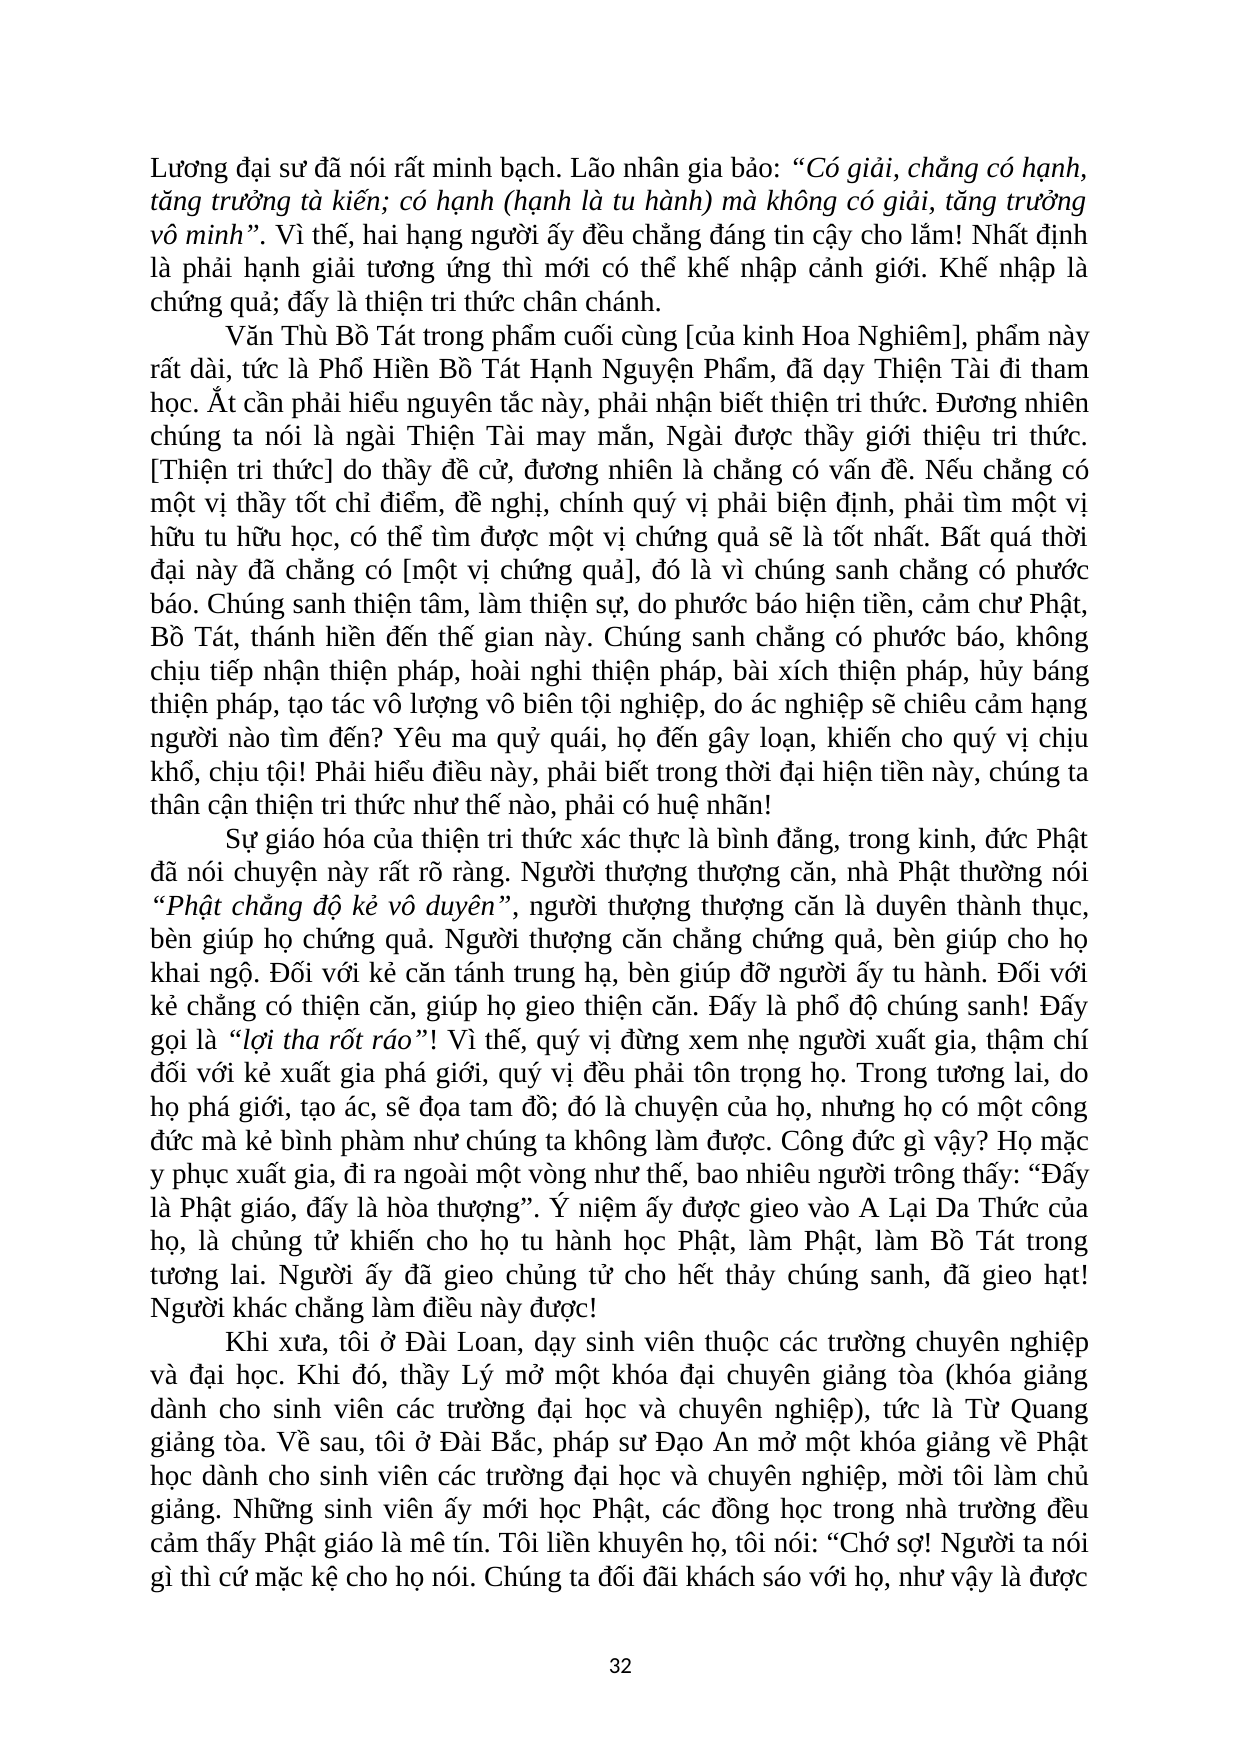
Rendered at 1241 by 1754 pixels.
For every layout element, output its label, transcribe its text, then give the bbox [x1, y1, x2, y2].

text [150, 150, 1090, 318]
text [150, 1324, 1090, 1592]
text Sự giáo hóa của thiện tri thức xác thực là bình đẳng, trong kinh, đức Phật đã nói chuyện này rất rõ ràng. Người thượng thượng căn, nhà Phật thường nói “Phật chẳng độ kẻ vô duyên”, người thượng thượng căn là duyên thành thục, bèn giúp họ chứng quả. Người thượng căn chẳng chứng quả, bèn giúp cho họ khai ngộ. Đối với kẻ căn tánh trung hạ, bèn giúp đỡ người ấy tu hành. Đối với kẻ chẳng có thiện căn, giúp họ gieo thiện căn. Đấy là phổ độ chúng sanh! Đấy gọi là “lợi tha rốt ráo”! Vì thế, quý vị đừng xem nhẹ người xuất gia, thậm chí đối với kẻ xuất gia phá giới, quý vị đều phải tôn trọng họ. Trong tương lai, do họ phá giới, tạo ác, sẽ đọa tam đồ; đó là chuyện của họ, nhưng họ có một công đức mà kẻ bình phàm như chúng ta không làm được. Công đức gì vậy? Họ mặc y phục xuất gia, đi ra ngoài một vòng như thế, bao nhiêu người trông thấy: “Đấy là Phật giáo, đấy là hòa thượng”. Ý niệm ấy được gieo vào A Lại Da Thức của họ, là chủng tử khiến cho họ tu hành học Phật, làm Phật, làm Bồ Tát trong tương lai. Người ấy đã gieo chủng tử cho hết thảy chúng sanh, đã gieo hạt! Người khác chẳng làm điều này được! [150, 821, 1090, 1324]
text Văn Thù Bồ Tát trong phẩm cuối cùng [của kinh Hoa Nghiêm], phẩm này rất dài, tức là Phổ Hiền Bồ Tát Hạnh Nguyện Phẩm, đã dạy Thiện Tài đi tham học. Ắt cần phải hiểu nguyên tắc này, phải nhận biết thiện tri thức. Đương nhiên chúng ta nói là ngài Thiện Tài may mắn, Ngài được thầy giới thiệu tri thức. [Thiện tri thức] do thầy đề cử, đương nhiên là chẳng có vấn đề. Nếu chẳng có một vị thầy tốt chỉ điểm, đề nghị, chính quý vị phải biện định, phải tìm một vị hữu tu hữu học, có thể tìm được một vị chứng quả sẽ là tốt nhất. Bất quá thời đại này đã chẳng có [một vị chứng quả], đó là vì chúng sanh chẳng có phước báo. Chúng sanh thiện tâm, làm thiện sự, do phước báo hiện tiền, cảm chư Phật, Bồ Tát, thánh hiền đến thế gian này. Chúng sanh chẳng có phước báo, không chịu tiếp nhận thiện pháp, hoài nghi thiện pháp, bài xích thiện pháp, hủy báng thiện pháp, tạo tác vô lượng vô biên tội nghiệp, do ác nghiệp sẽ chiêu cảm hạng người nào tìm đến? Yêu ma quỷ quái, họ đến gây loạn, khiến cho quý vị chịu khổ, chịu tội! Phải hiểu điều này, phải biết trong thời đại hiện tiền này, chúng ta thân cận thiện tri thức như thế nào, phải có huệ nhãn! [150, 318, 1090, 821]
